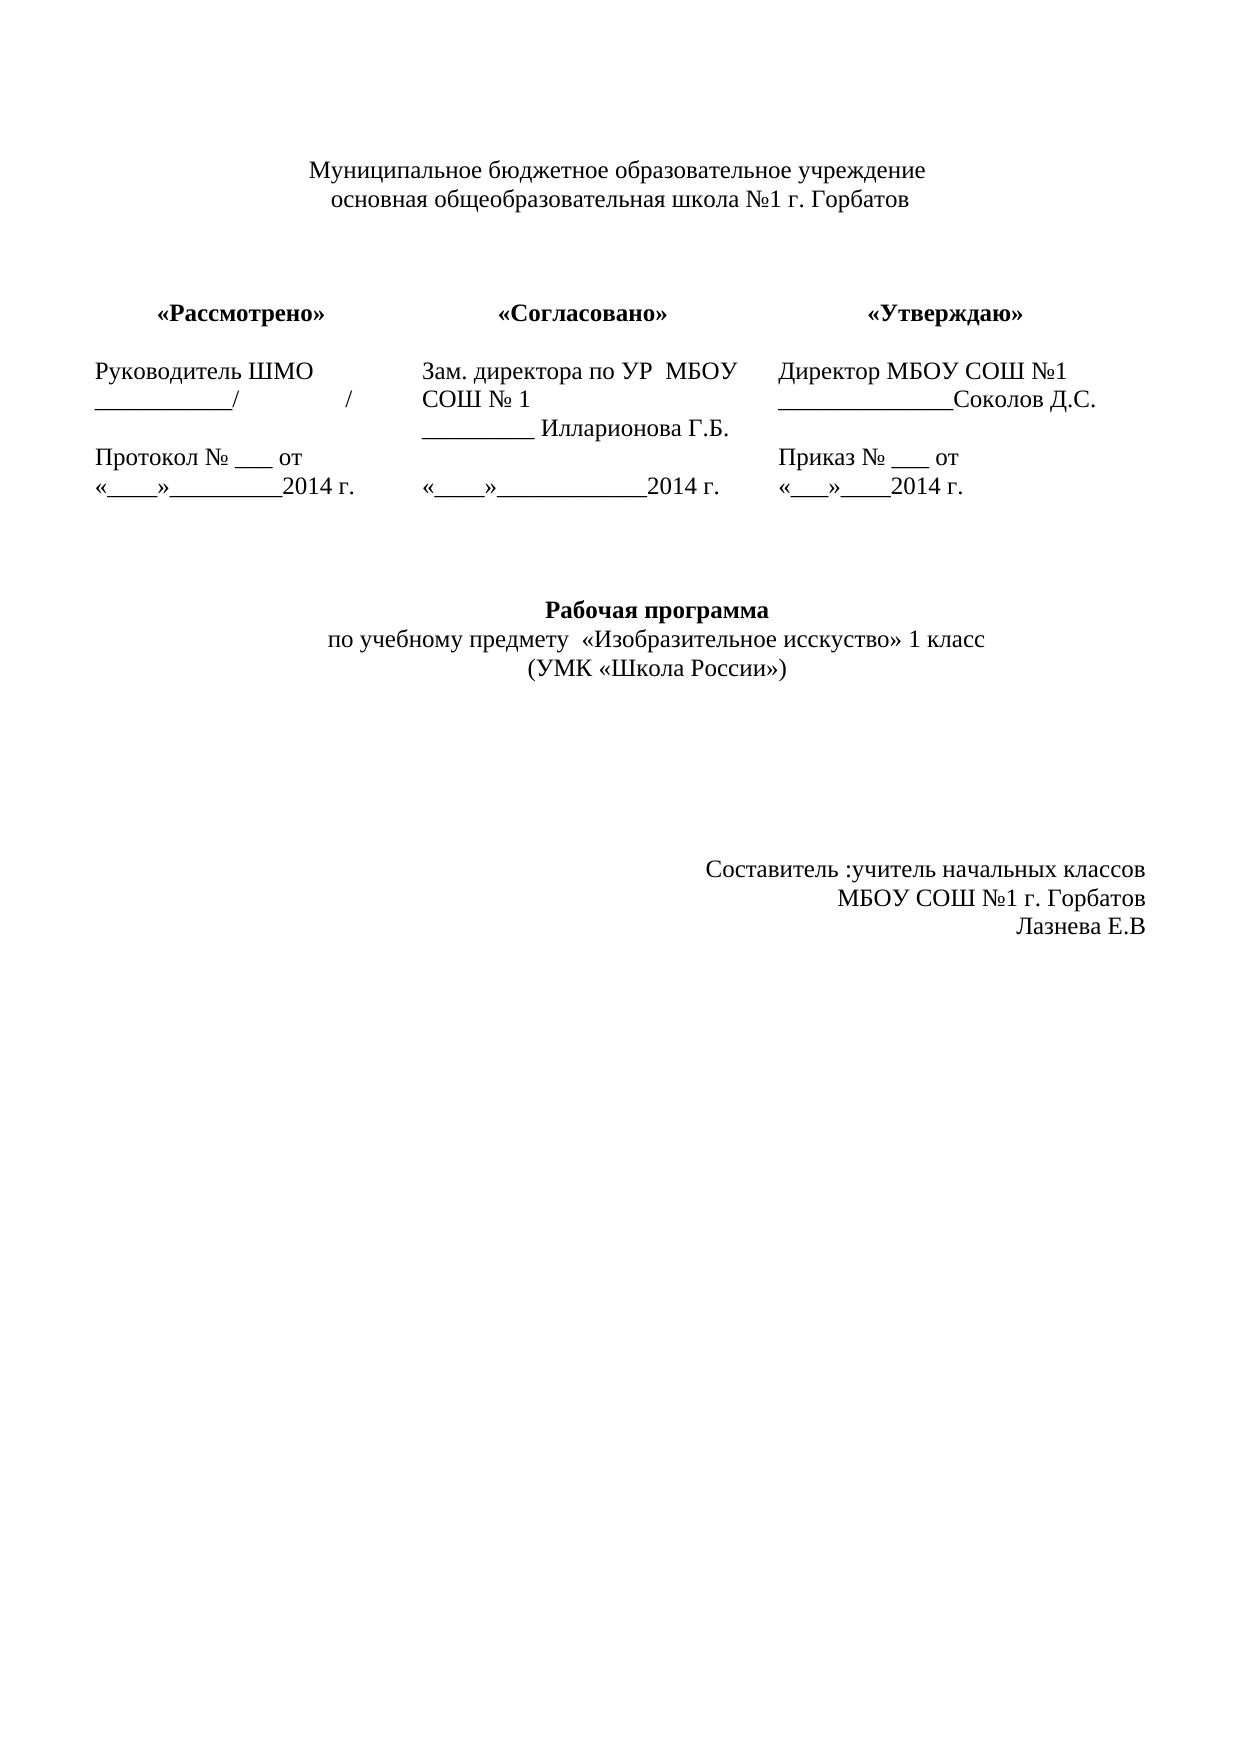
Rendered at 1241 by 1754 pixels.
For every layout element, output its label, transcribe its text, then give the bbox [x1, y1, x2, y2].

text (УМК «Школа России») [94, 653, 1146, 681]
text Муниципальное бюджетное образовательное учреждение [89, 155, 1146, 184]
text Составитель :учитель начальных классов [94, 854, 1146, 883]
text МБОУ СОШ №1 г. Горбатов [94, 883, 1146, 911]
table_header «Утверждаю» Директор МБОУ СОШ №1 ______________Соколов Д.С. Приказ № ___ от «___»____2014 г. [761, 298, 1129, 538]
table_header «Рассмотрено» Руководитель ШМО ___________/ / Протокол № ___ от «____»_________2014 г. [78, 298, 404, 538]
text основная общеобразовательная школа №1 г. Горбатов [94, 184, 1146, 213]
table_header «Согласовано» Зам. директора по УР МБОУ СОШ № 1 _________ Илларионова Г.Б. «____»____________2014 г. [405, 298, 761, 538]
text Рабочая программа [94, 595, 1146, 624]
text по учебному предмету «Изобразительное исскуство» 1 класс [94, 624, 1146, 653]
text Лазнева Е.В [94, 911, 1146, 940]
